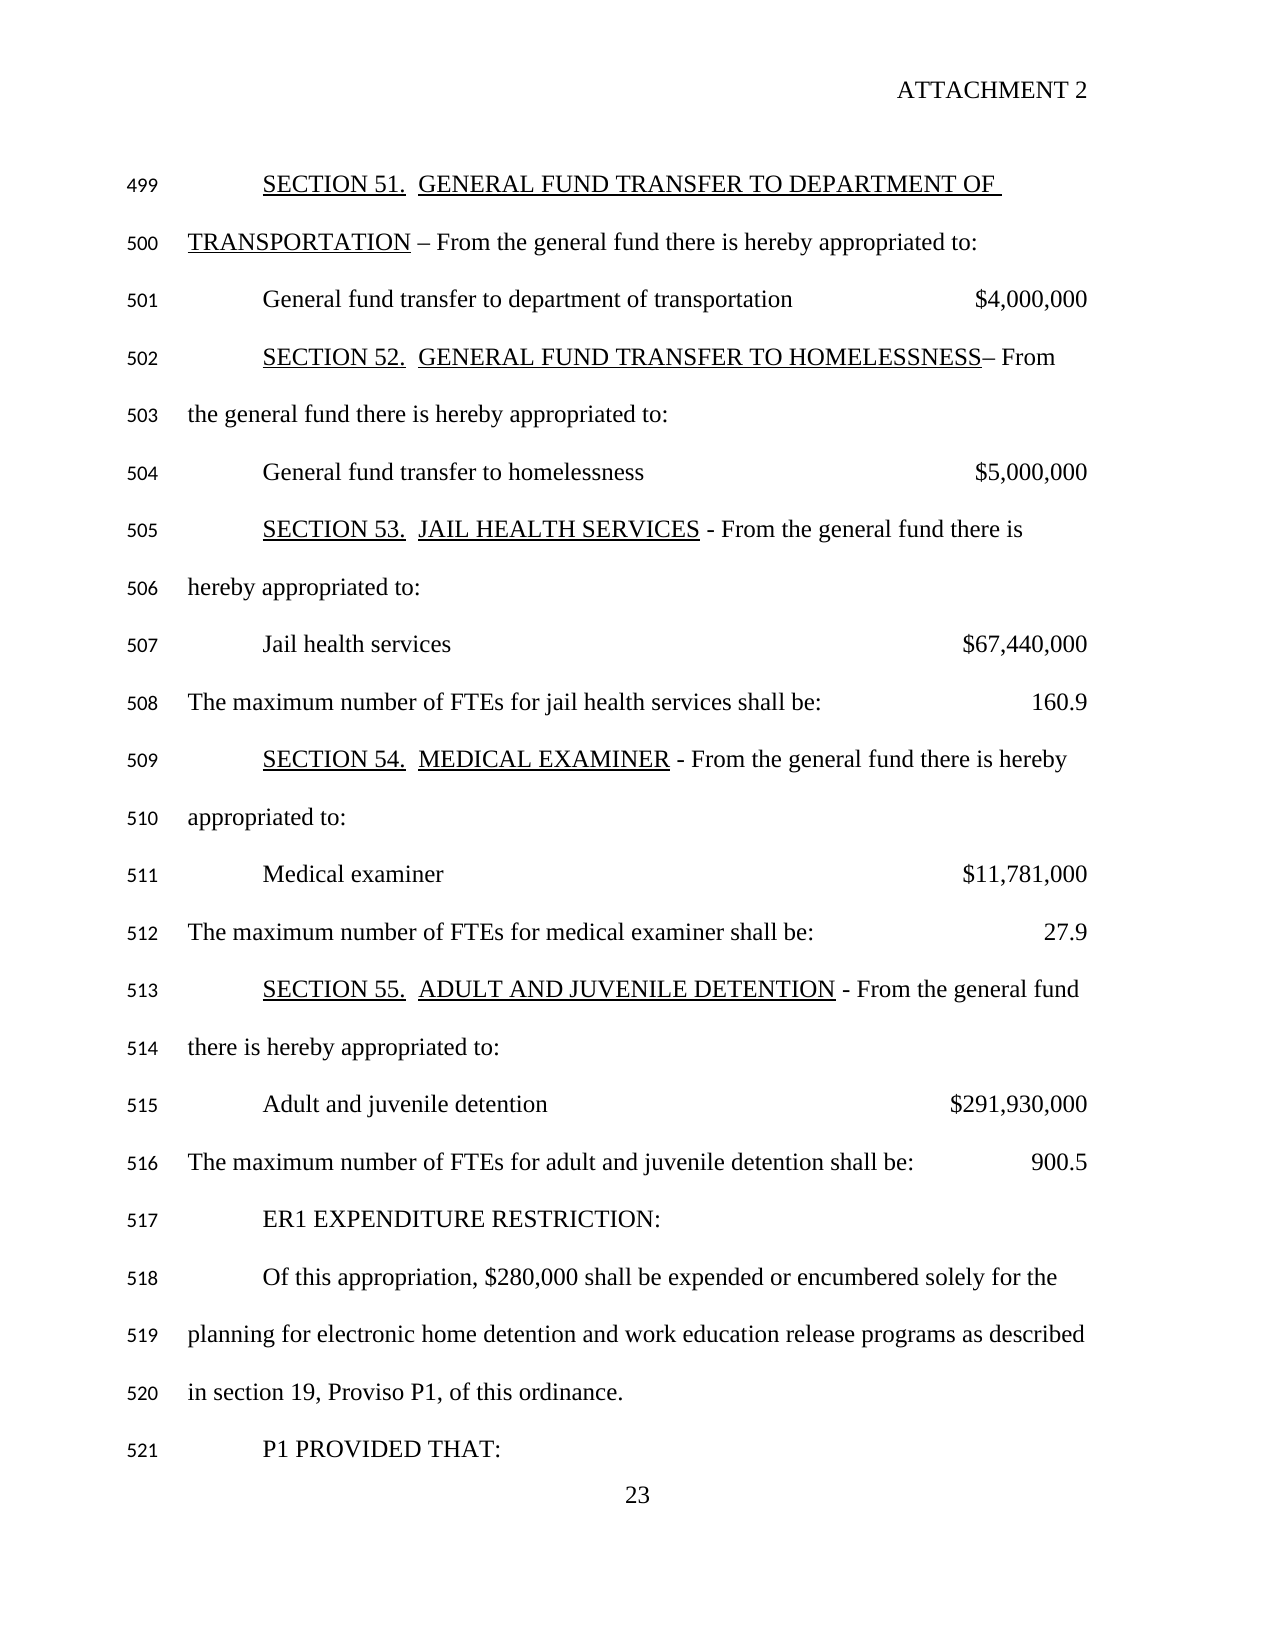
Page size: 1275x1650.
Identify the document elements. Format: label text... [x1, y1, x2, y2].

text Medical examiner $11,781,000 [187, 859, 1087, 888]
text SECTION 54. MEDICAL EXAMINER - From the general fund there is hereby appropriated to: [187, 744, 1087, 831]
text The maximum number of FTEs for adult and juvenile detention shall be: 900.5 [187, 1147, 1087, 1176]
text SECTION 51. GENERAL FUND TRANSFER TO DEPARTMENT OF TRANSPORTATION – From the general fund there is hereby appropriated to: [187, 169, 1087, 256]
text SECTION 55. ADULT AND JUVENILE DETENTION - From the general fund there is hereby appropriated to: [187, 974, 1087, 1061]
text ER1 EXPENDITURE RESTRICTION: [187, 1204, 1087, 1233]
text The maximum number of FTEs for medical examiner shall be: 27.9 [187, 917, 1087, 946]
text General fund transfer to department of transportation $4,000,000 [187, 284, 1087, 313]
text General fund transfer to homelessness $5,000,000 [187, 457, 1087, 486]
text P1 PROVIDED THAT: [187, 1434, 1087, 1463]
text Jail health services $67,440,000 [187, 629, 1087, 658]
text Of this appropriation, $280,000 shall be expended or encumbered solely for the planning for electronic home detention and work education release programs as described in section 19, Proviso P1, of this ordinance. [187, 1262, 1087, 1406]
text SECTION 52. GENERAL FUND TRANSFER TO HOMELESSNESS– From the general fund there is hereby appropriated to: [187, 342, 1087, 428]
text The maximum number of FTEs for jail health services shall be: 160.9 [187, 687, 1087, 716]
text SECTION 53. JAIL HEALTH SERVICES - From the general fund there is hereby appropriated to: [187, 514, 1087, 601]
text Adult and juvenile detention $291,930,000 [187, 1089, 1087, 1118]
